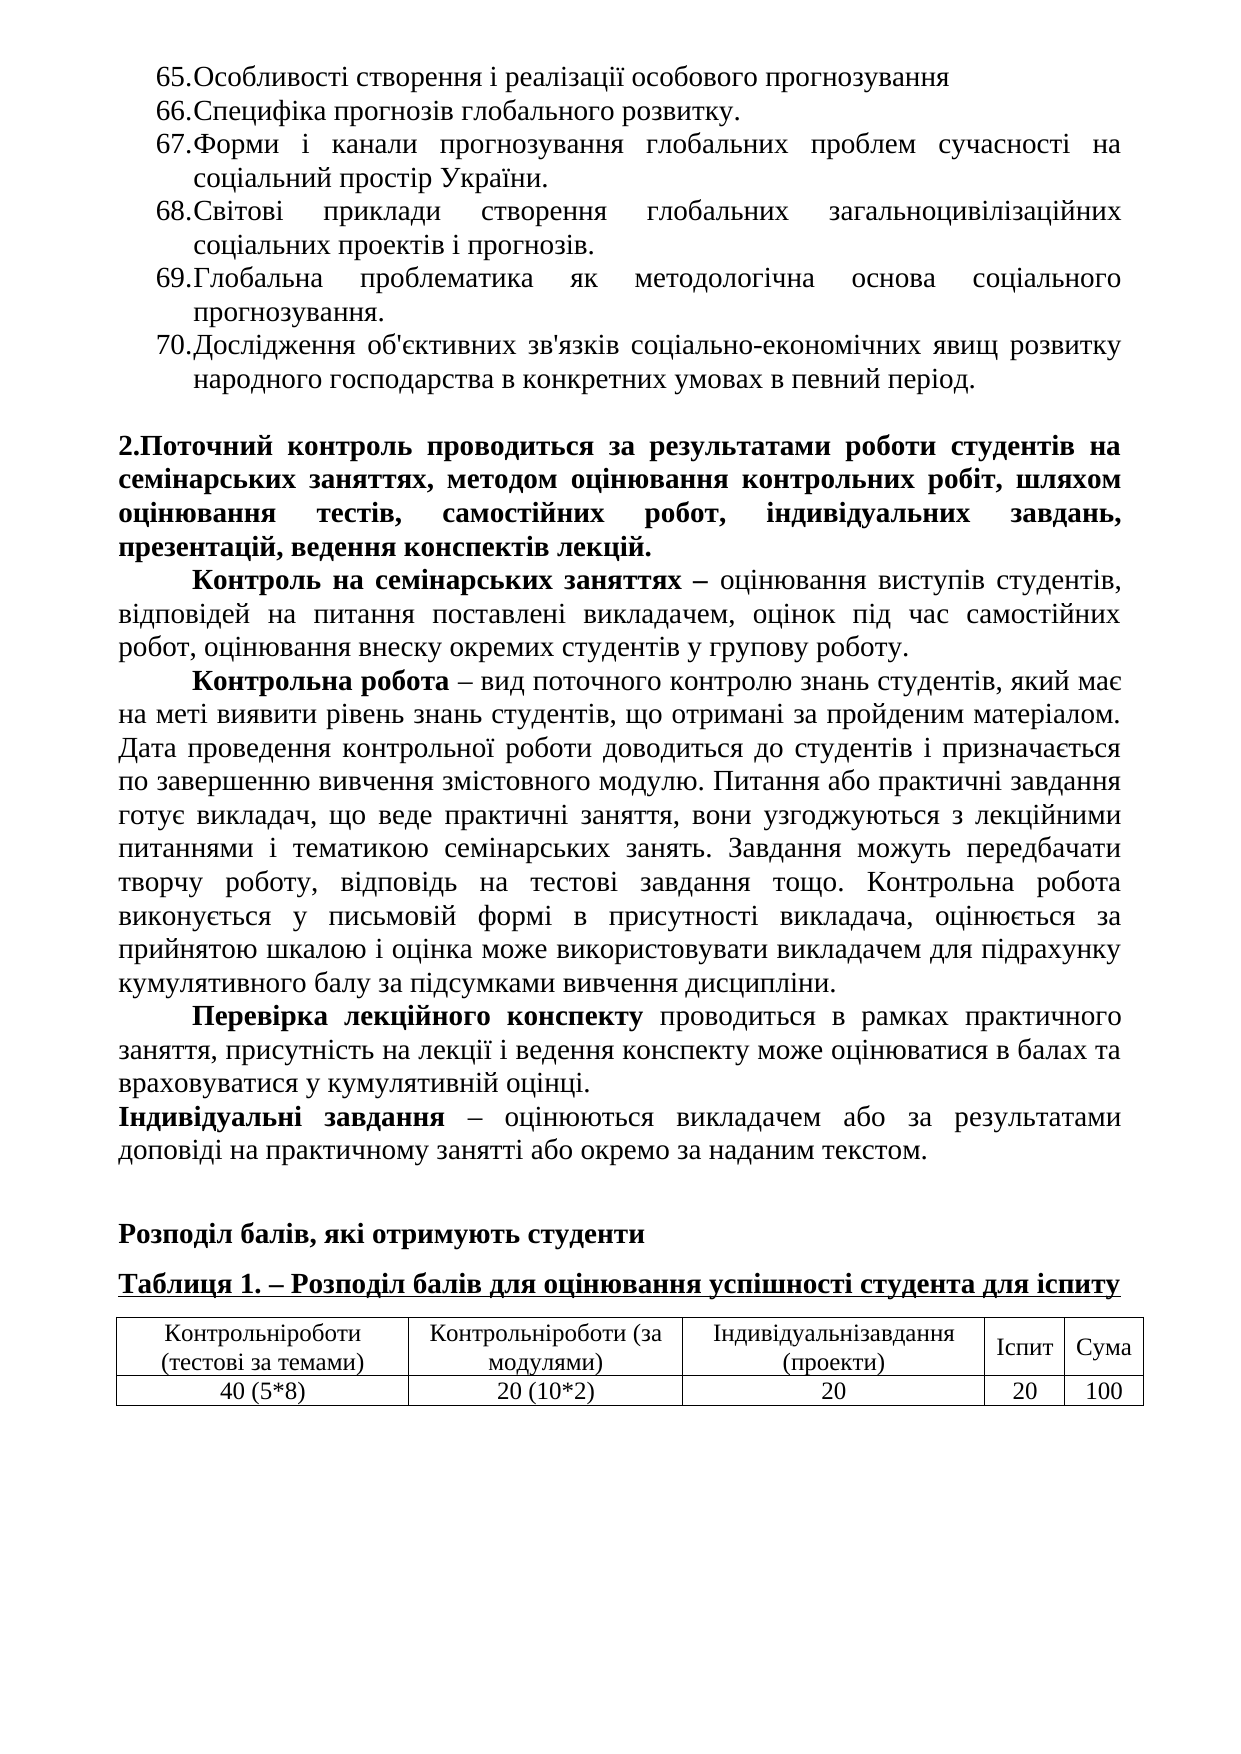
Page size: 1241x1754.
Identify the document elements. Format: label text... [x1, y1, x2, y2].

table_cell 40 (5*8) [117, 1376, 408, 1405]
text Контроль на семінарських заняттях – оцінювання виступів студентів, відповідей на питання поставлені викладачем, оцінок під час самостійних робот, оцінювання внеску окремих студентів у групову роботу. [118, 562, 1122, 663]
table_cell 20 (10*2) [409, 1376, 682, 1405]
list Особливості створення і реалізації особового прогнозування [156, 59, 1122, 93]
text Перевірка лекційного конспекту проводиться в рамках практичного заняття, присутність на лекції і ведення конспекту може оцінюватися в балах та враховуватися у кумулятивній оцінці. [118, 998, 1122, 1099]
list Специфіка прогнозів глобального розвитку. [156, 93, 1122, 126]
text Таблиця 1. – Розподіл балів для оцінювання успішності студента для іспиту [118, 1267, 1122, 1300]
table_cell 100 [1065, 1376, 1143, 1405]
list Глобальна проблематика як методологічна основа соціального прогнозування. [156, 260, 1122, 327]
table_header Контрольніроботи (за модулями) [409, 1318, 682, 1375]
table_cell 20 [985, 1376, 1064, 1405]
table_header Контрольніроботи (тестові за темами) [117, 1318, 408, 1375]
text Контрольна робота – вид поточного контролю знань студентів, який має на меті виявити рівень знань студентів, що отримані за пройденим матеріалом. Дата проведення контрольної роботи доводиться до студентів і призначається по завершенню вивчення змістовного модулю. Питання або практичні завдання готує викладач, що веде практичні заняття, вони узгоджуються з лекційними питаннями і тематикою семінарських занять. Завдання можуть передбачати творчу роботу, відповідь на тестові завдання тощо. Контрольна робота виконується у письмовій формі в присутності викладача, оцінюється за прийнятою шкалою і оцінка може використовувати викладачем для підрахунку кумулятивного балу за підсумками вивчення дисципліни. [118, 663, 1122, 998]
text Індивідуальні завдання – оцінюються викладачем або за результатами доповіді на практичному занятті або окремо за наданим текстом. [118, 1099, 1122, 1166]
list Світові приклади створення глобальних загальноцивілізаційних соціальних проектів і прогнозів. [156, 193, 1122, 260]
list Дослідження об'єктивних зв'язків соціально-економічних явищ розвитку народного господарства в конкретних умовах в певний період. [156, 327, 1122, 394]
text 2.Поточний контроль проводиться за результатами роботи студентів на семінарських заняттях, методом оцінювання контрольних робіт, шляхом оцінювання тестів, самостійних робот, індивідуальних завдань, презентацій, ведення конспектів лекцій. [118, 428, 1122, 562]
list Форми і канали прогнозування глобальних проблем сучасності на соціальний простір України. [156, 126, 1122, 193]
text Розподіл балів, які отримують студенти [118, 1216, 1122, 1250]
table_header Індивідуальнізавдання (проекти) [683, 1318, 984, 1375]
table_header Іспит [985, 1318, 1064, 1375]
table_header Сума [1065, 1318, 1143, 1375]
table_cell 20 [683, 1376, 984, 1405]
